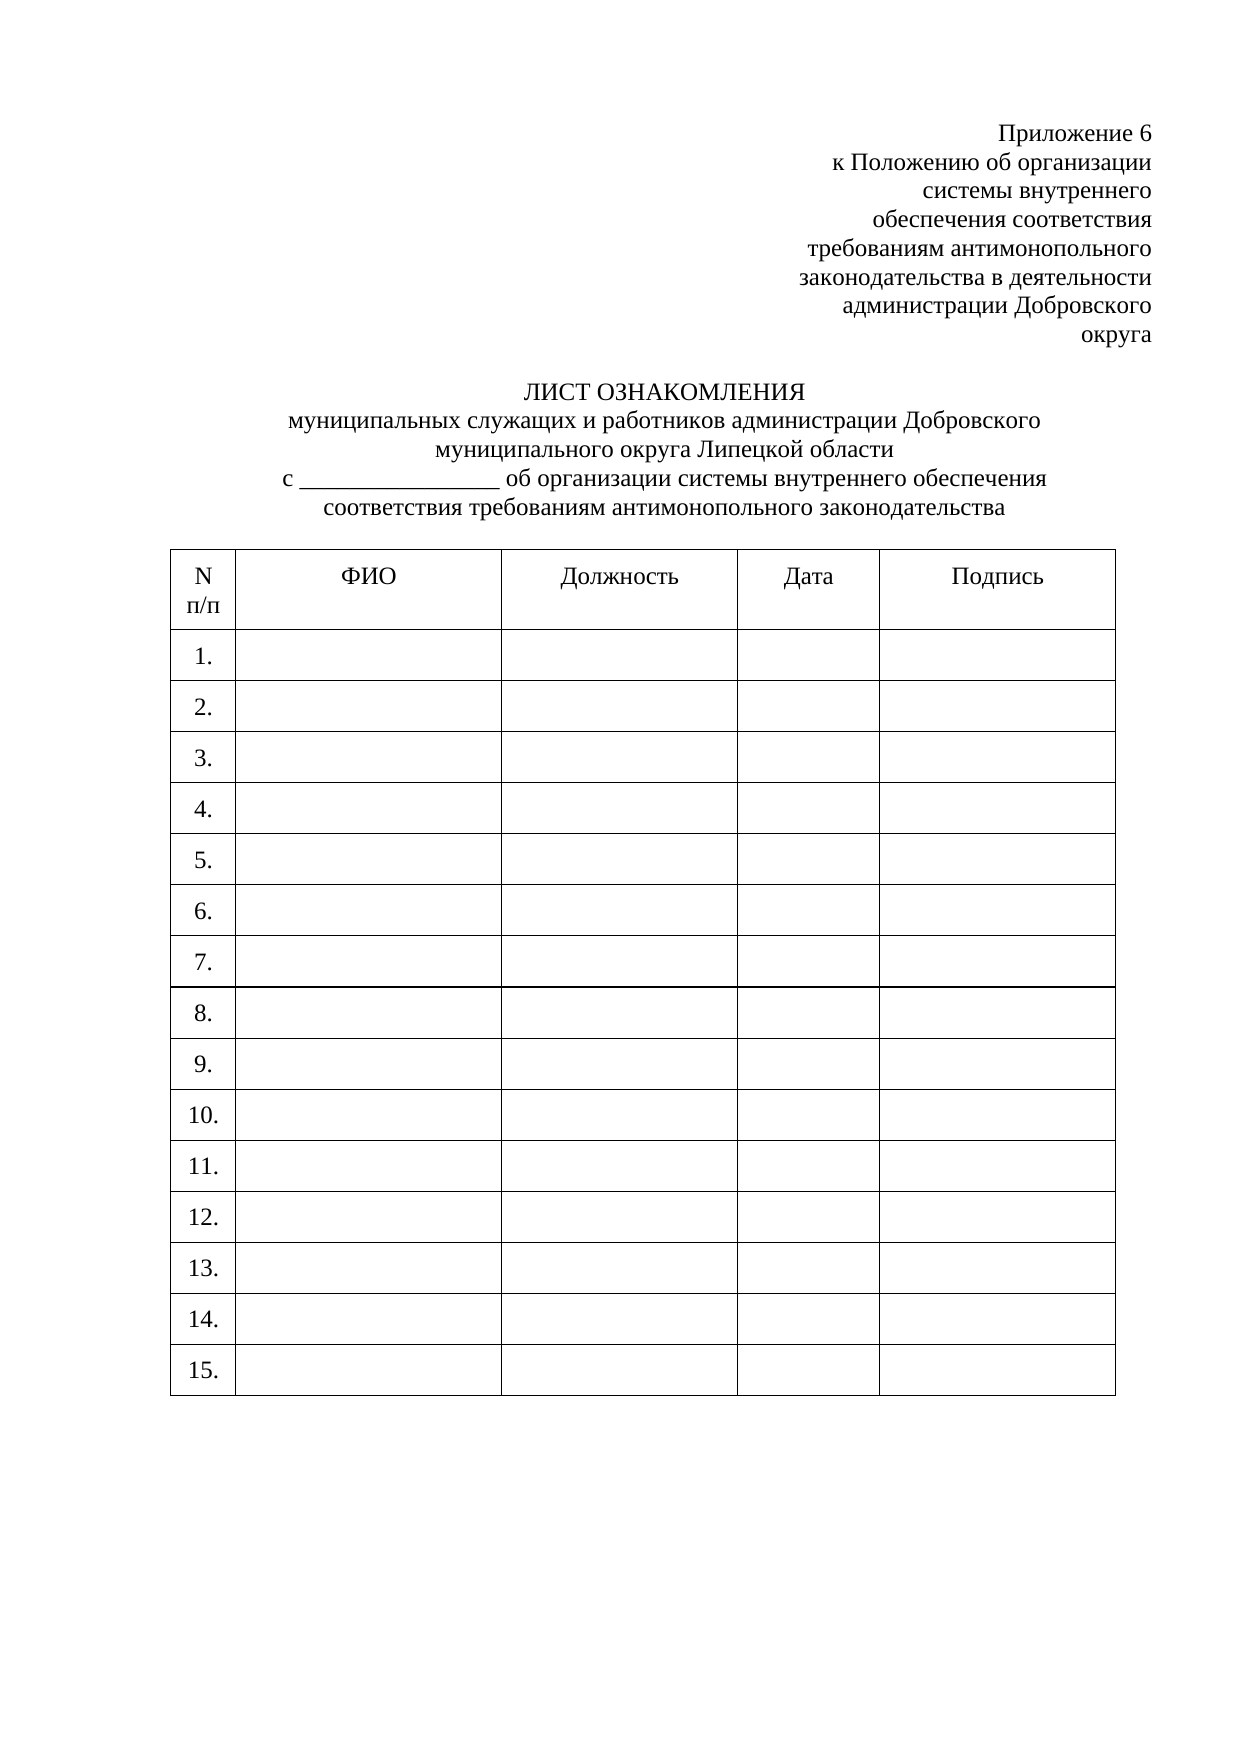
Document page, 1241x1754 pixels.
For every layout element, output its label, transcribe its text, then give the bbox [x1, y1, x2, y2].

table_cell [880, 630, 1115, 680]
text администрации Добровского [177, 291, 1152, 319]
table_cell [738, 783, 879, 833]
table_cell [880, 1090, 1115, 1139]
table_cell [236, 988, 501, 1037]
table_cell 7. [171, 936, 235, 986]
table_cell 6. [171, 885, 235, 935]
table_cell [738, 936, 879, 986]
table_cell 14. [171, 1294, 235, 1344]
text округа [177, 319, 1152, 348]
table_cell [738, 630, 879, 680]
table_cell [502, 936, 737, 986]
table_cell [738, 885, 879, 935]
table_cell 8. [171, 988, 235, 1037]
text требованиям антимонопольного [177, 233, 1152, 262]
table_cell [236, 1192, 501, 1242]
table_cell [502, 1141, 737, 1191]
table_cell [880, 681, 1115, 731]
table_cell [880, 1192, 1115, 1242]
table_cell [738, 1039, 879, 1088]
table_cell [738, 1192, 879, 1242]
text соответствия требованиям антимонопольного законодательства [177, 492, 1152, 521]
table_cell [236, 783, 501, 833]
table_cell [502, 1294, 737, 1344]
table_header Подпись [880, 550, 1115, 629]
table_cell [880, 988, 1115, 1037]
table_cell [502, 732, 737, 782]
table_cell 13. [171, 1243, 235, 1293]
table_cell [502, 834, 737, 884]
table_cell [738, 1141, 879, 1191]
table_cell 15. [171, 1345, 235, 1395]
text муниципального округа Липецкой области [177, 434, 1152, 463]
text ЛИСТ ОЗНАКОМЛЕНИЯ [177, 377, 1152, 406]
table_cell [502, 1243, 737, 1293]
table_cell [502, 885, 737, 935]
table_cell [880, 1141, 1115, 1191]
table_cell [738, 1294, 879, 1344]
text обеспечения соответствия [177, 204, 1152, 233]
table_cell [738, 681, 879, 731]
table_cell [236, 1243, 501, 1293]
table_cell [880, 1039, 1115, 1088]
text системы внутреннего [177, 176, 1152, 204]
table_cell [236, 1039, 501, 1088]
table_cell [236, 885, 501, 935]
text к Положению об организации [177, 147, 1152, 176]
table_cell [236, 732, 501, 782]
table_cell 12. [171, 1192, 235, 1242]
table_cell [236, 1141, 501, 1191]
table_cell [236, 681, 501, 731]
table_header Дата [738, 550, 879, 629]
table_cell 2. [171, 681, 235, 731]
table_cell [236, 1294, 501, 1344]
table_cell [738, 732, 879, 782]
table_cell [236, 630, 501, 680]
table_cell [880, 1243, 1115, 1293]
text муниципальных служащих и работников администрации Добровского [177, 406, 1152, 434]
table_cell [738, 988, 879, 1037]
table_cell [236, 1345, 501, 1395]
table_header N п/п [171, 550, 235, 629]
table_cell [880, 783, 1115, 833]
table_cell [236, 834, 501, 884]
table_cell [502, 988, 737, 1037]
table_cell [236, 936, 501, 986]
table_cell [502, 783, 737, 833]
table_cell [502, 1345, 737, 1395]
table_cell [880, 1345, 1115, 1395]
table_cell [502, 630, 737, 680]
table_cell [880, 936, 1115, 986]
table_cell [880, 834, 1115, 884]
table_cell [502, 1192, 737, 1242]
table_cell 3. [171, 732, 235, 782]
table_cell [236, 1090, 501, 1139]
text Приложение 6 [177, 118, 1152, 147]
table_header ФИО [236, 550, 501, 629]
table_cell [880, 885, 1115, 935]
table_cell [880, 732, 1115, 782]
table_cell 11. [171, 1141, 235, 1191]
table_cell 5. [171, 834, 235, 884]
table_cell [880, 1294, 1115, 1344]
table_cell [502, 681, 737, 731]
table_cell 1. [171, 630, 235, 680]
table_cell 9. [171, 1039, 235, 1088]
table_cell [738, 1090, 879, 1139]
table_header Должность [502, 550, 737, 629]
table_cell 10. [171, 1090, 235, 1139]
text законодательства в деятельности [177, 262, 1152, 291]
table_cell 4. [171, 783, 235, 833]
table_cell [502, 1090, 737, 1139]
text с ________________ об организации системы внутреннего обеспечения [177, 463, 1152, 492]
table_cell [738, 1243, 879, 1293]
table_cell [738, 834, 879, 884]
table_cell [502, 1039, 737, 1088]
table_cell [738, 1345, 879, 1395]
